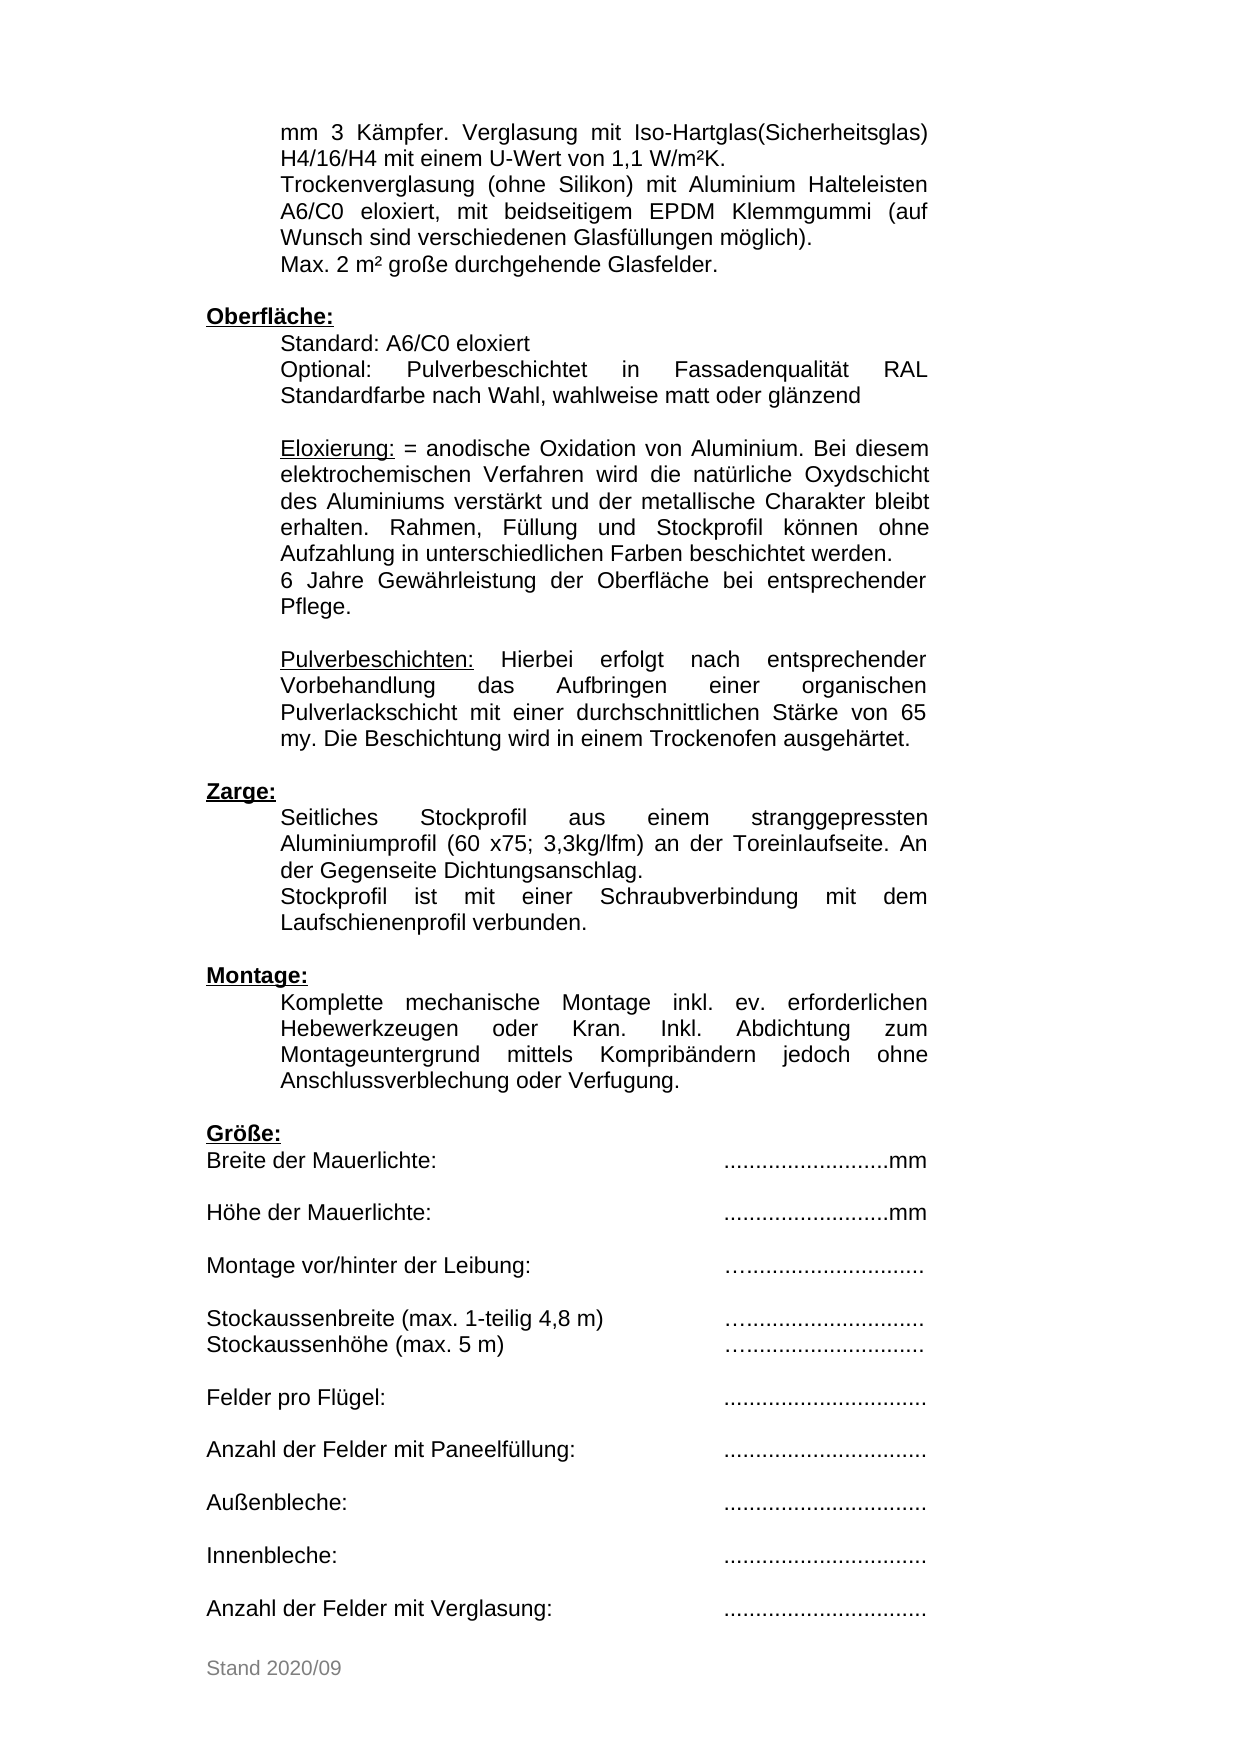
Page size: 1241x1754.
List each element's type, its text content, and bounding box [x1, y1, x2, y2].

text Standard: A6/C0 eloxiert [280, 329, 928, 356]
text Breite der Mauerlichte: ..........................mm [206, 1147, 1046, 1173]
text Stockaussenbreite (max. 1-teilig 4,8 m) …............................ [206, 1305, 1046, 1331]
text Zarge: [206, 778, 928, 804]
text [280, 119, 928, 171]
text Montage: [206, 962, 928, 988]
text Pulverbeschichten: Hierbei erfolgt nach entsprechender Vorbehandlung das Aufbringen einer organischen Pulverlackschicht mit einer durchschnittlichen Stärke von 65 my. Die Beschichtung wird in einem Trockenofen ausgehärtet. [280, 646, 927, 751]
text Anzahl der Felder mit Paneelfüllung: ................................ [206, 1436, 1046, 1463]
text Max. 2 m² große durchgehende Glasfelder. [280, 251, 928, 277]
text Seitliches Stockprofil aus einem stranggepressten Aluminiumprofil (60 x75; 3,3kg/lfm) an der Toreinlaufseite. An der Gegenseite Dichtungsanschlag. [280, 804, 928, 883]
text Höhe der Mauerlichte: ..........................mm [206, 1199, 1046, 1226]
text Eloxierung: = anodische Oxidation von Aluminium. Bei diesem elektrochemischen Verfahren wird die natürliche Oxydschicht des Aluminiums verstärkt und der metallische Charakter bleibt erhalten. Rahmen, Füllung und Stockprofil können ohne Aufzahlung in unterschiedlichen Farben beschichtet werden. [280, 435, 930, 567]
text Außenbleche: ................................ [206, 1489, 1046, 1516]
text Felder pro Flügel: ................................ [206, 1384, 1046, 1410]
text Komplette mechanische Montage inkl. ev. erforderlichen Hebewerkzeugen oder Kran. Inkl. Abdichtung zum Montageuntergrund mittels Kompribändern jedoch ohne Anschlussverblechung oder Verfugung. [280, 988, 928, 1094]
text Oberfläche: [206, 303, 1046, 329]
text Montage vor/hinter der Leibung: …............................ [206, 1252, 1046, 1278]
text Innenbleche: ................................ [206, 1542, 1046, 1568]
text 6 Jahre Gewährleistung der Oberfläche bei entsprechender Pflege. [280, 567, 927, 619]
text Stockaussenhöhe (max. 5 m) …............................ [206, 1331, 1046, 1357]
text Anzahl der Felder mit Verglasung: ................................ [206, 1594, 1046, 1621]
text Größe: [206, 1120, 1046, 1147]
text Stockprofil ist mit einer Schraubverbindung mit dem Laufschienenprofil verbunden. [280, 883, 928, 936]
text Trockenverglasung (ohne Silikon) mit Aluminium Halteleisten A6/C0 eloxiert, mit beidseitigem EPDM Klemmgummi (auf Wunsch sind verschiedenen Glasfüllungen möglich). [280, 171, 928, 251]
text Optional: Pulverbeschichtet in Fassadenqualität RAL Standardfarbe nach Wahl, wahlweise matt oder glänzend [280, 356, 928, 409]
